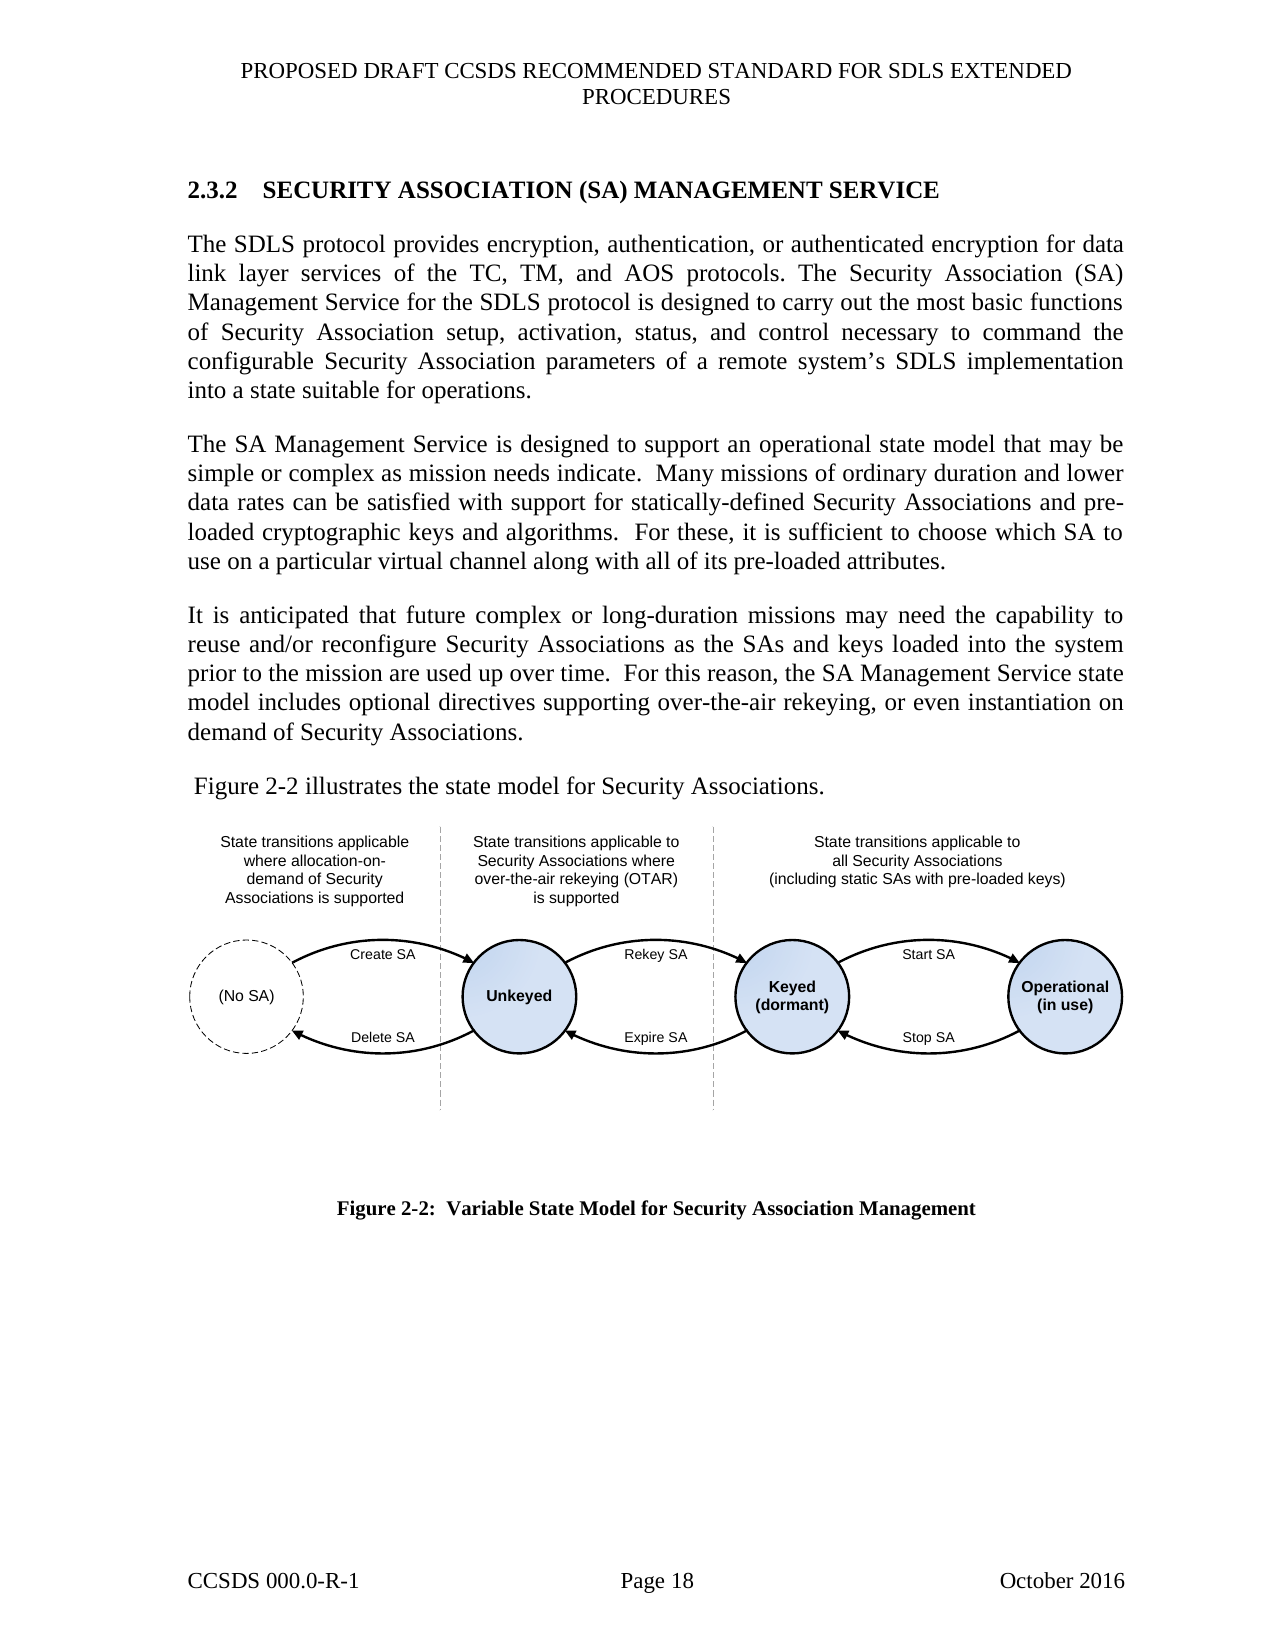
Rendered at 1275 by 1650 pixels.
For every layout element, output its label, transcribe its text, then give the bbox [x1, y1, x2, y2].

text It is anticipated that future complex or long-duration missions may need the capability to reuse and/or reconfigure Security Associations as the SAs and keys loaded into the system prior to the mission are used up over time. For this reason, the SA Management Service state model includes optional directives supporting over-the-air rekeying, or even instantiation on demand of Security Associations. [187, 599, 1125, 745]
text Figure 2-2: Variable State Model for Security Association Management [187, 1191, 1125, 1220]
subtitle Security Association (SA) Management Service [187, 175, 1125, 204]
text The SA Management Service is designed to support an operational state model that may be simple or complex as mission needs indicate. Many missions of ordinary duration and lower data rates can be satisfied with support for statically-defined Security Associations and pre-loaded cryptographic keys and algorithms. For these, it is sufficient to choose which SA to use on a particular virtual channel along with all of its pre-loaded attributes. [187, 429, 1125, 574]
text The SDLS protocol provides encryption, authentication, or authenticated encryption for data link layer services of the TC, TM, and AOS protocols. The Security Association (SA) Management Service for the SDLS protocol is designed to carry out the most basic functions of Security Association setup, activation, status, and control necessary to command the configurable Security Association parameters of a remote system’s SDLS implementation into a state suitable for operations. [187, 229, 1125, 404]
